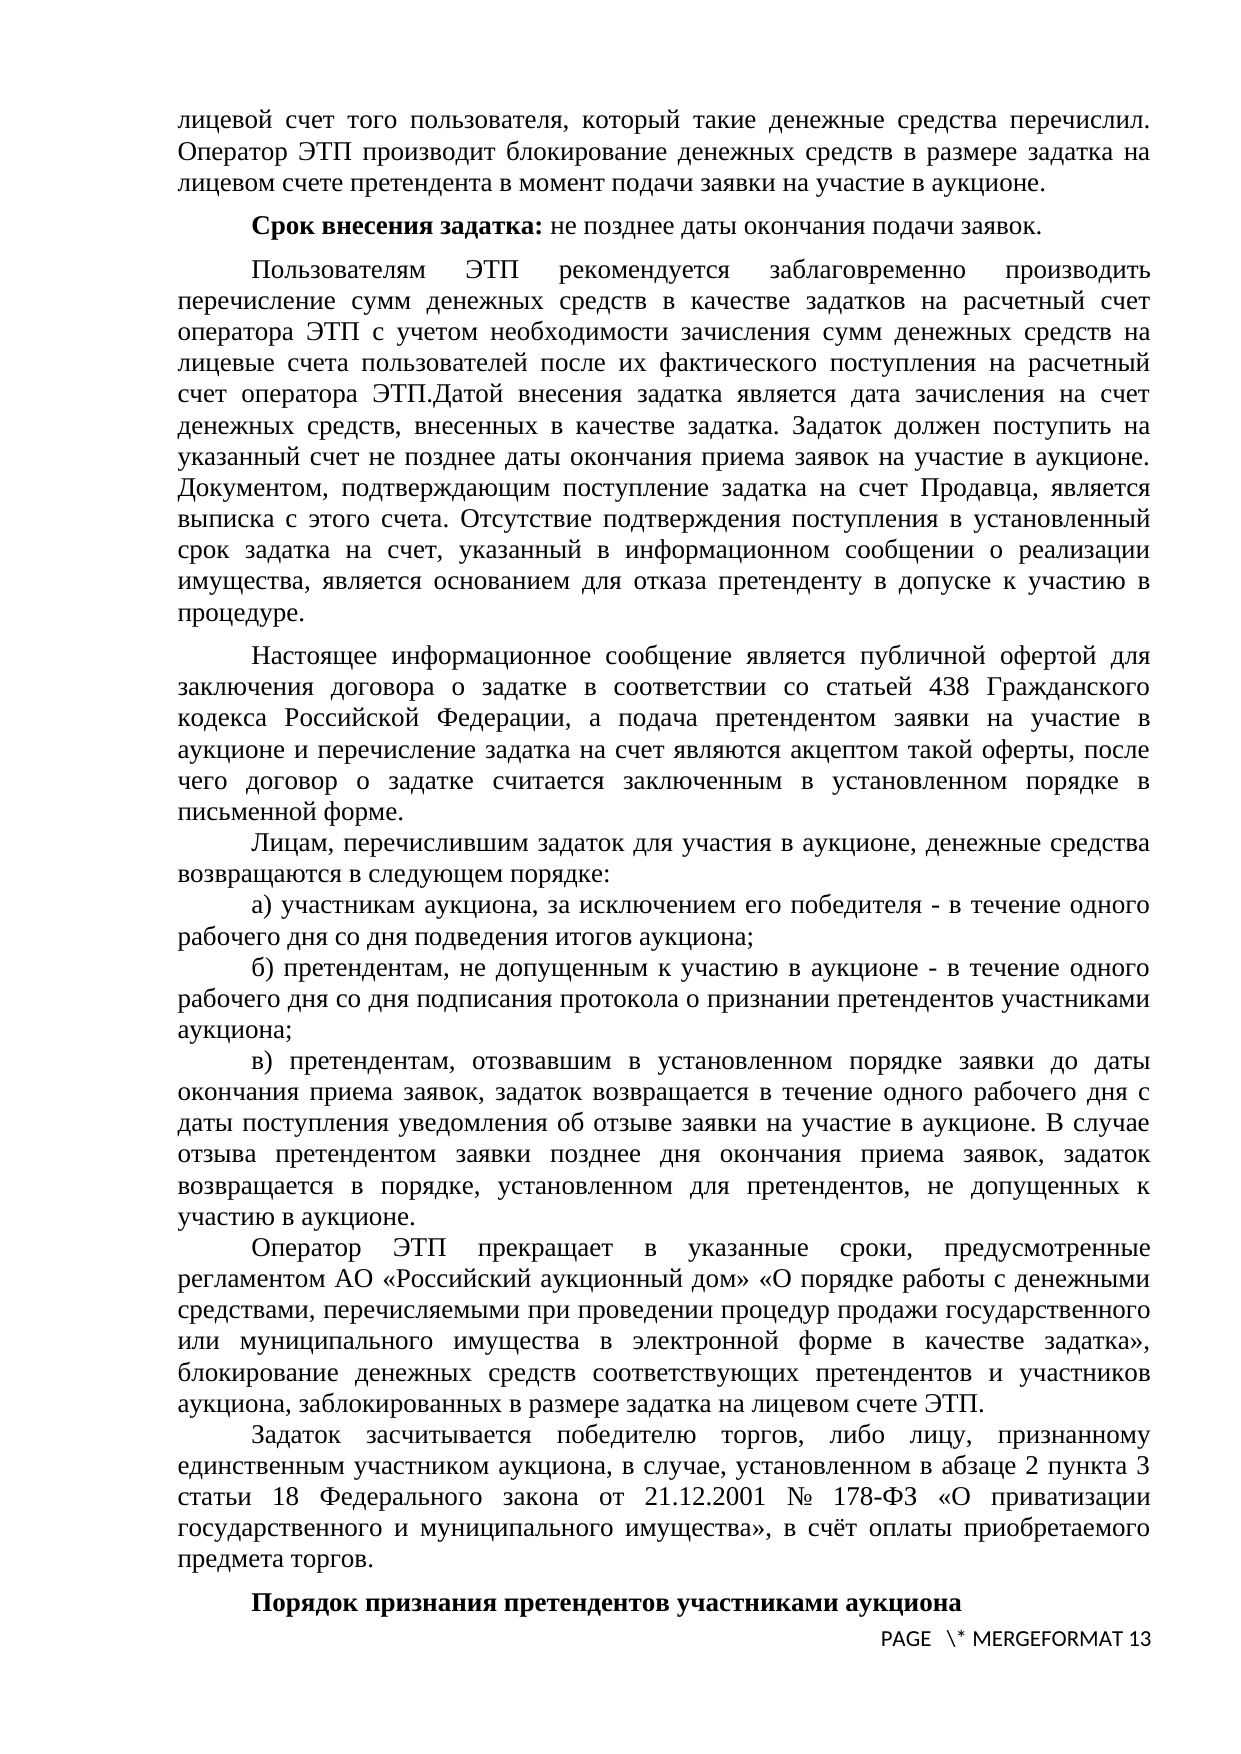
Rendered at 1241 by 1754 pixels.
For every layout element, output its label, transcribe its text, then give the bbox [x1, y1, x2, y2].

text Настоящее информационное сообщение является публичной офертой для заключения договора о задатке в соответствии со статьей 438 Гражданского кодекса Российской Федерации, а подача претендентом заявки на участие в аукционе и перечисление задатка на счет являются акцептом такой оферты, после чего договор о задатке считается заключенным в установленном порядке в письменной форме. [177, 639, 1152, 826]
text Порядок признания претендентов участниками аукциона [177, 1586, 1152, 1617]
text в) претендентам, отозвавшим в установленном порядке заявки до даты окончания приема заявок, задаток возвращается в течение одного рабочего дня с даты поступления уведомления об отзыве заявки на участие в аукционе. В случае отзыва претендентом заявки позднее дня окончания приема заявок, задаток возвращается в порядке, установленном для претендентов, не допущенных к участию в аукционе. [177, 1044, 1152, 1231]
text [177, 103, 1152, 197]
text Пользователям ЭТП рекомендуется заблаговременно производить перечисление сумм денежных средств в качестве задатков на расчетный счет оператора ЭТП с учетом необходимости зачисления сумм денежных средств на лицевые счета пользователей после их фактического поступления на расчетный счет оператора ЭТП.Датой внесения задатка является дата зачисления на счет денежных средств, внесенных в качестве задатка. Задаток должен поступить на указанный счет не позднее даты окончания приема заявок на участие в аукционе. Документом, подтверждающим поступление задатка на счет Продавца, является выписка с этого счета. Отсутствие подтверждения поступления в установленный срок задатка на счет, указанный в информационном сообщении о реализации имущества, является основанием для отказа претенденту в допуске к участию в процедуре. [177, 253, 1152, 627]
text а) участникам аукциона, за исключением его победителя - в течение одного рабочего дня со дня подведения итогов аукциона; [177, 888, 1152, 951]
text Оператор ЭТП прекращает в указанные сроки, предусмотренные регламентом АО «Российский аукционный дом» «О порядке работы с денежными средствами, перечисляемыми при проведении процедур продажи государственного или муниципального имущества в электронной форме в качестве задатка», блокирование денежных средств соответствующих претендентов и участников аукциона, заблокированных в размере задатка на лицевом счете ЭТП. [177, 1231, 1152, 1418]
text Срок внесения задатка: не позднее даты окончания подачи заявок. [177, 209, 1152, 241]
text б) претендентам, не допущенным к участию в аукционе - в течение одного рабочего дня со дня подписания протокола о признании претендентов участниками аукциона; [177, 951, 1152, 1044]
text Задаток засчитывается победителю торгов, либо лицу, признанному единственным участником аукциона, в случае, установленном в абзаце 2 пункта 3 статьи 18 Федерального закона от 21.12.2001 № 178-ФЗ «О приватизации государственного и муниципального имущества», в счёт оплаты приобретаемого предмета торгов. [177, 1418, 1152, 1574]
text Лицам, перечислившим задаток для участия в аукционе, денежные средства возвращаются в следующем порядке: [177, 826, 1152, 888]
